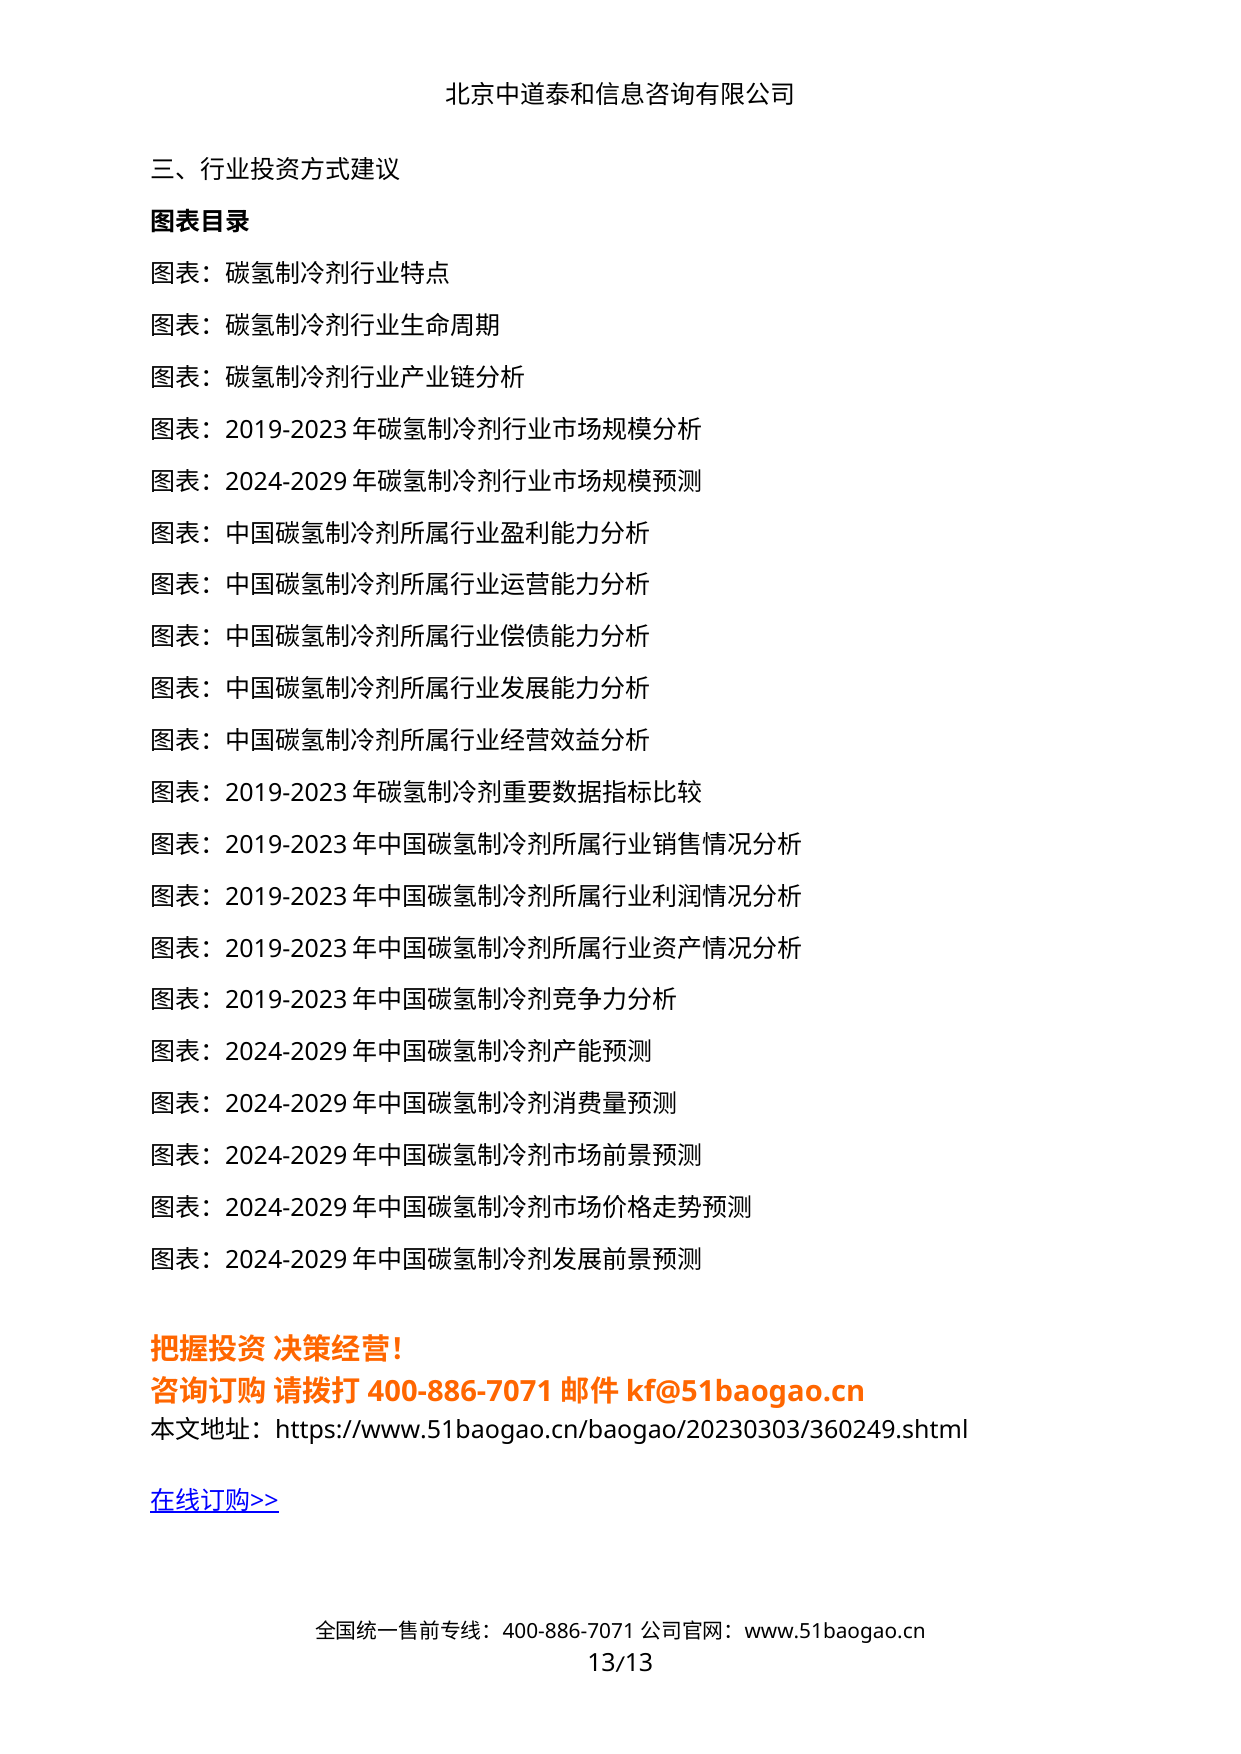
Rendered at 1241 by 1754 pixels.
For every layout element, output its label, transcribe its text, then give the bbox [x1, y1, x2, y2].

text 图表：中国碳氢制冷剂所属行业盈利能力分析 [150, 513, 1090, 549]
text 图表：2019-2023年碳氢制冷剂行业市场规模分析 [150, 409, 1090, 446]
text 图表：碳氢制冷剂行业生命周期 [150, 306, 1090, 342]
text 图表：中国碳氢制冷剂所属行业运营能力分析 [150, 565, 1090, 601]
text 图表：中国碳氢制冷剂所属行业经营效益分析 [150, 721, 1090, 757]
text 把握投资 决策经营！咨询订购 请拨打 400-886-7071 邮件 kf@51baogao.cn本文地址：https://www.51baogao.cn/baogao/20230303/360249.shtml [150, 1291, 1090, 1446]
text 图表：2019-2023年中国碳氢制冷剂竞争力分析 [150, 980, 1090, 1016]
text 图表：2019-2023年中国碳氢制冷剂所属行业销售情况分析 [150, 824, 1090, 861]
text 图表：2024-2029年中国碳氢制冷剂消费量预测 [150, 1084, 1090, 1120]
text 图表目录 [150, 202, 1090, 238]
text 图表：2019-2023年中国碳氢制冷剂所属行业资产情况分析 [150, 928, 1090, 964]
text 图表：2019-2023年中国碳氢制冷剂所属行业利润情况分析 [150, 876, 1090, 912]
text 图表：碳氢制冷剂行业产业链分析 [150, 357, 1090, 394]
text 图表：2024-2029年中国碳氢制冷剂发展前景预测 [150, 1239, 1090, 1276]
text 图表：碳氢制冷剂行业特点 [150, 254, 1090, 290]
text 图表：中国碳氢制冷剂所属行业偿债能力分析 [150, 617, 1090, 653]
text 图表：2024-2029年中国碳氢制冷剂产能预测 [150, 1032, 1090, 1068]
text 图表：2024-2029年碳氢制冷剂行业市场规模预测 [150, 461, 1090, 497]
text 图表：2024-2029年中国碳氢制冷剂市场价格走势预测 [150, 1187, 1090, 1224]
text 在线订购>> [150, 1446, 1090, 1517]
text 三、行业投资方式建议 [150, 150, 1090, 186]
text 图表：2024-2029年中国碳氢制冷剂市场前景预测 [150, 1136, 1090, 1172]
text 图表：2019-2023年碳氢制冷剂重要数据指标比较 [150, 772, 1090, 809]
text 图表：中国碳氢制冷剂所属行业发展能力分析 [150, 669, 1090, 705]
